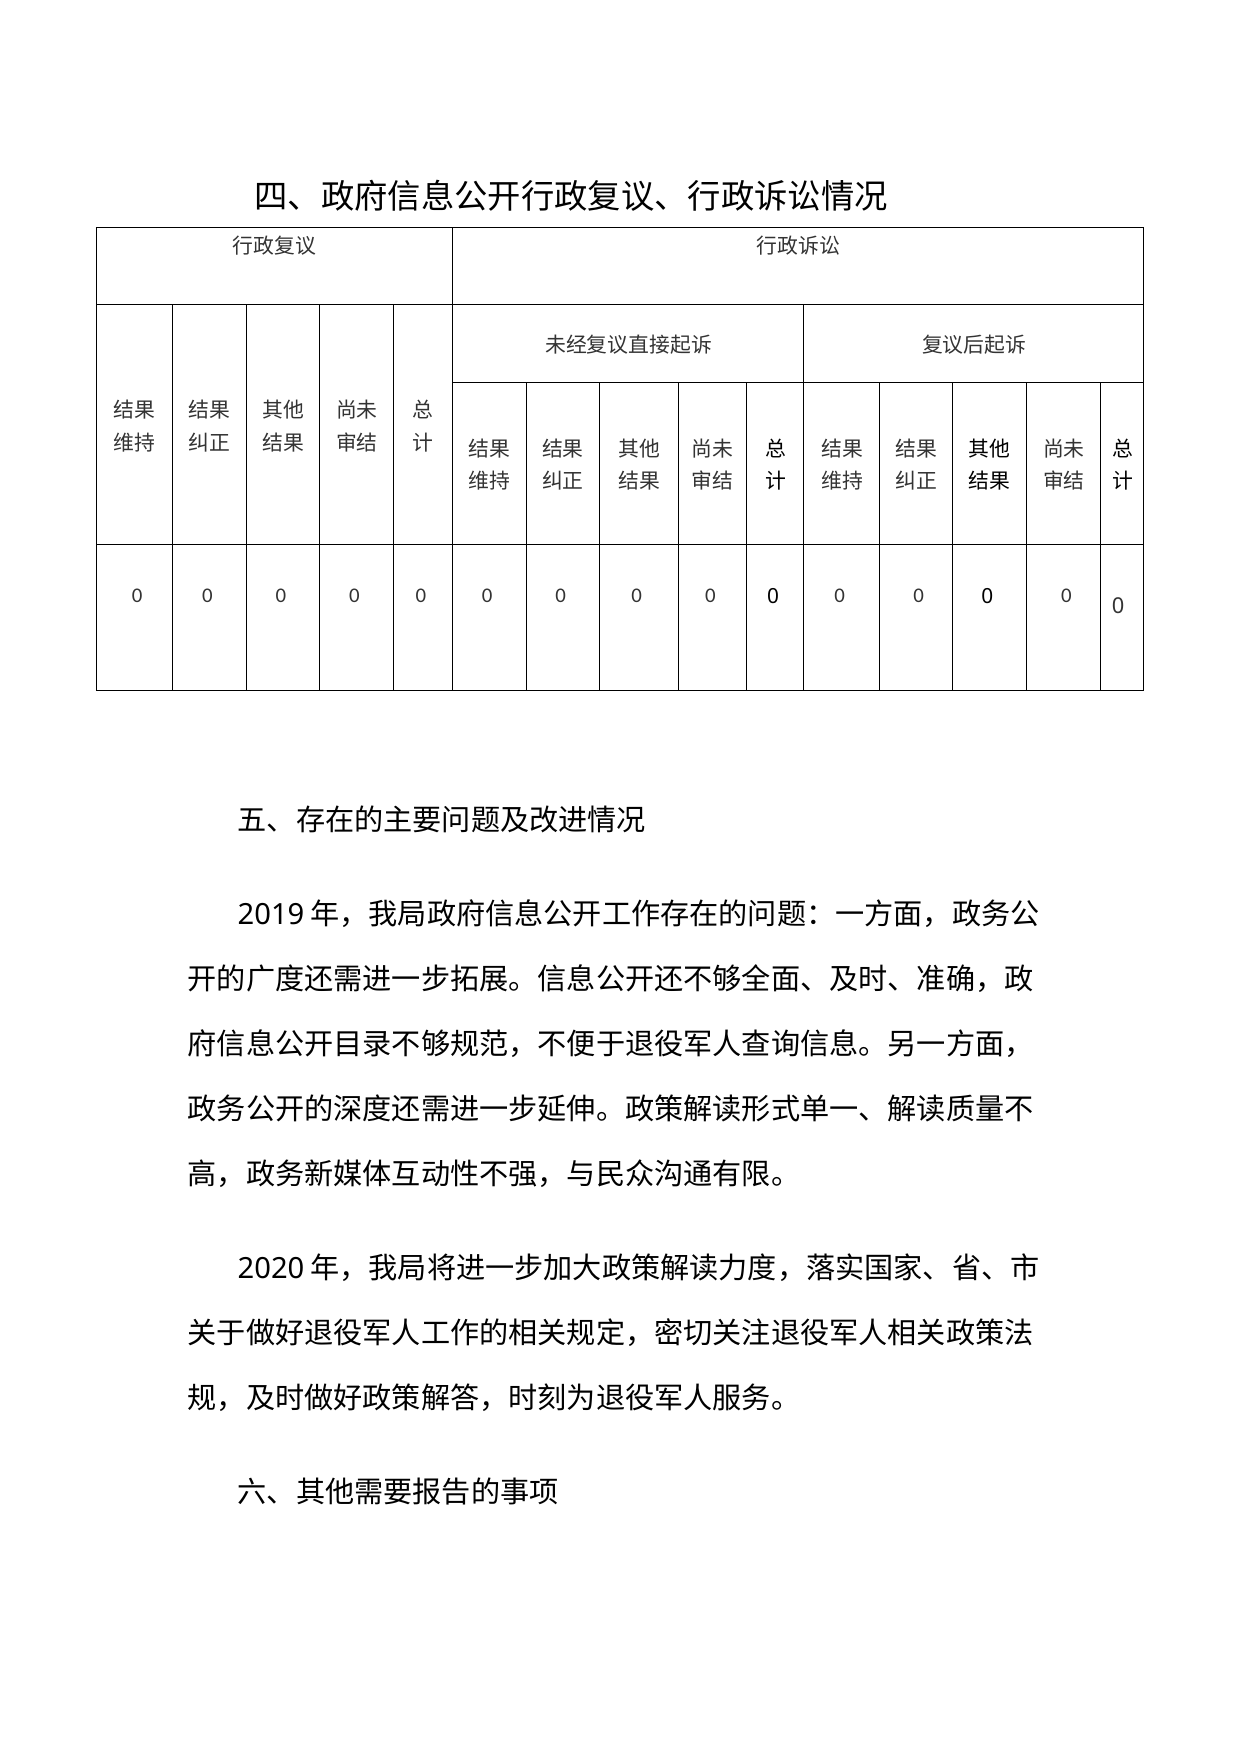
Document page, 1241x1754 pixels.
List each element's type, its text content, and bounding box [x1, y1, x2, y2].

table_cell 总计 [747, 383, 803, 544]
table_cell 未经复议直接起诉 [453, 305, 803, 382]
table_cell 结果维持 [453, 383, 526, 544]
table_cell 0 [394, 545, 452, 690]
text 2020年，我局将进一步加大政策解读力度，落实国家、省、市关于做好退役军人工作的相关规定，密切关注退役军人相关政策法规，及时做好政策解答，时刻为退役军人服务。 [187, 1233, 1053, 1428]
text 五、存在的主要问题及改进情况 [187, 785, 1053, 850]
text 四、政府信息公开行政复议、行政诉讼情况 [187, 162, 1053, 227]
table_cell 0 [97, 545, 172, 690]
table_cell 其他结果 [247, 305, 319, 544]
table_cell 0 [173, 545, 246, 690]
table_cell 结果纠正 [880, 383, 952, 544]
table_cell 结果 维持 [97, 305, 172, 544]
table_cell 尚未审结 [320, 305, 393, 544]
text 六、其他需要报告的事项 [187, 1457, 1053, 1522]
table_header 行政诉讼 [453, 228, 1143, 304]
table_cell 0 [953, 545, 1026, 690]
table_cell 0 [679, 545, 746, 690]
table_cell 结果纠正 [173, 305, 246, 544]
table_cell 结果纠正 [527, 383, 599, 544]
table_cell 复议后起诉 [804, 305, 1143, 382]
table_cell 0 [600, 545, 678, 690]
table_cell 总计 [1101, 383, 1143, 544]
table_cell 其他结果 [600, 383, 678, 544]
table_cell 0 [247, 545, 319, 690]
table_cell 其他结果 [953, 383, 1026, 544]
table_cell 0 [747, 545, 803, 690]
table_cell 结果维持 [804, 383, 879, 544]
table_cell 总计 [394, 305, 452, 544]
table_cell 尚未审结 [679, 383, 746, 544]
table_cell 0 [1101, 545, 1143, 690]
table_cell 0 [320, 545, 393, 690]
table_cell 0 [880, 545, 952, 690]
table_cell 0 [527, 545, 599, 690]
table_cell 0 [1027, 545, 1100, 690]
text 2019年，我局政府信息公开工作存在的问题：一方面，政务公开的广度还需进一步拓展。信息公开还不够全面、及时、准确，政府信息公开目录不够规范，不便于退役军人查询信息。另一方面，政务公开的深度还需进一步延伸。政策解读形式单一、解读质量不高，政务新媒体互动性不强，与民众沟通有限。 [187, 879, 1053, 1204]
table_cell 0 [453, 545, 526, 690]
table_cell 0 [804, 545, 879, 690]
table_header 行政复议 [97, 228, 452, 304]
table_cell 尚未审结 [1027, 383, 1100, 544]
